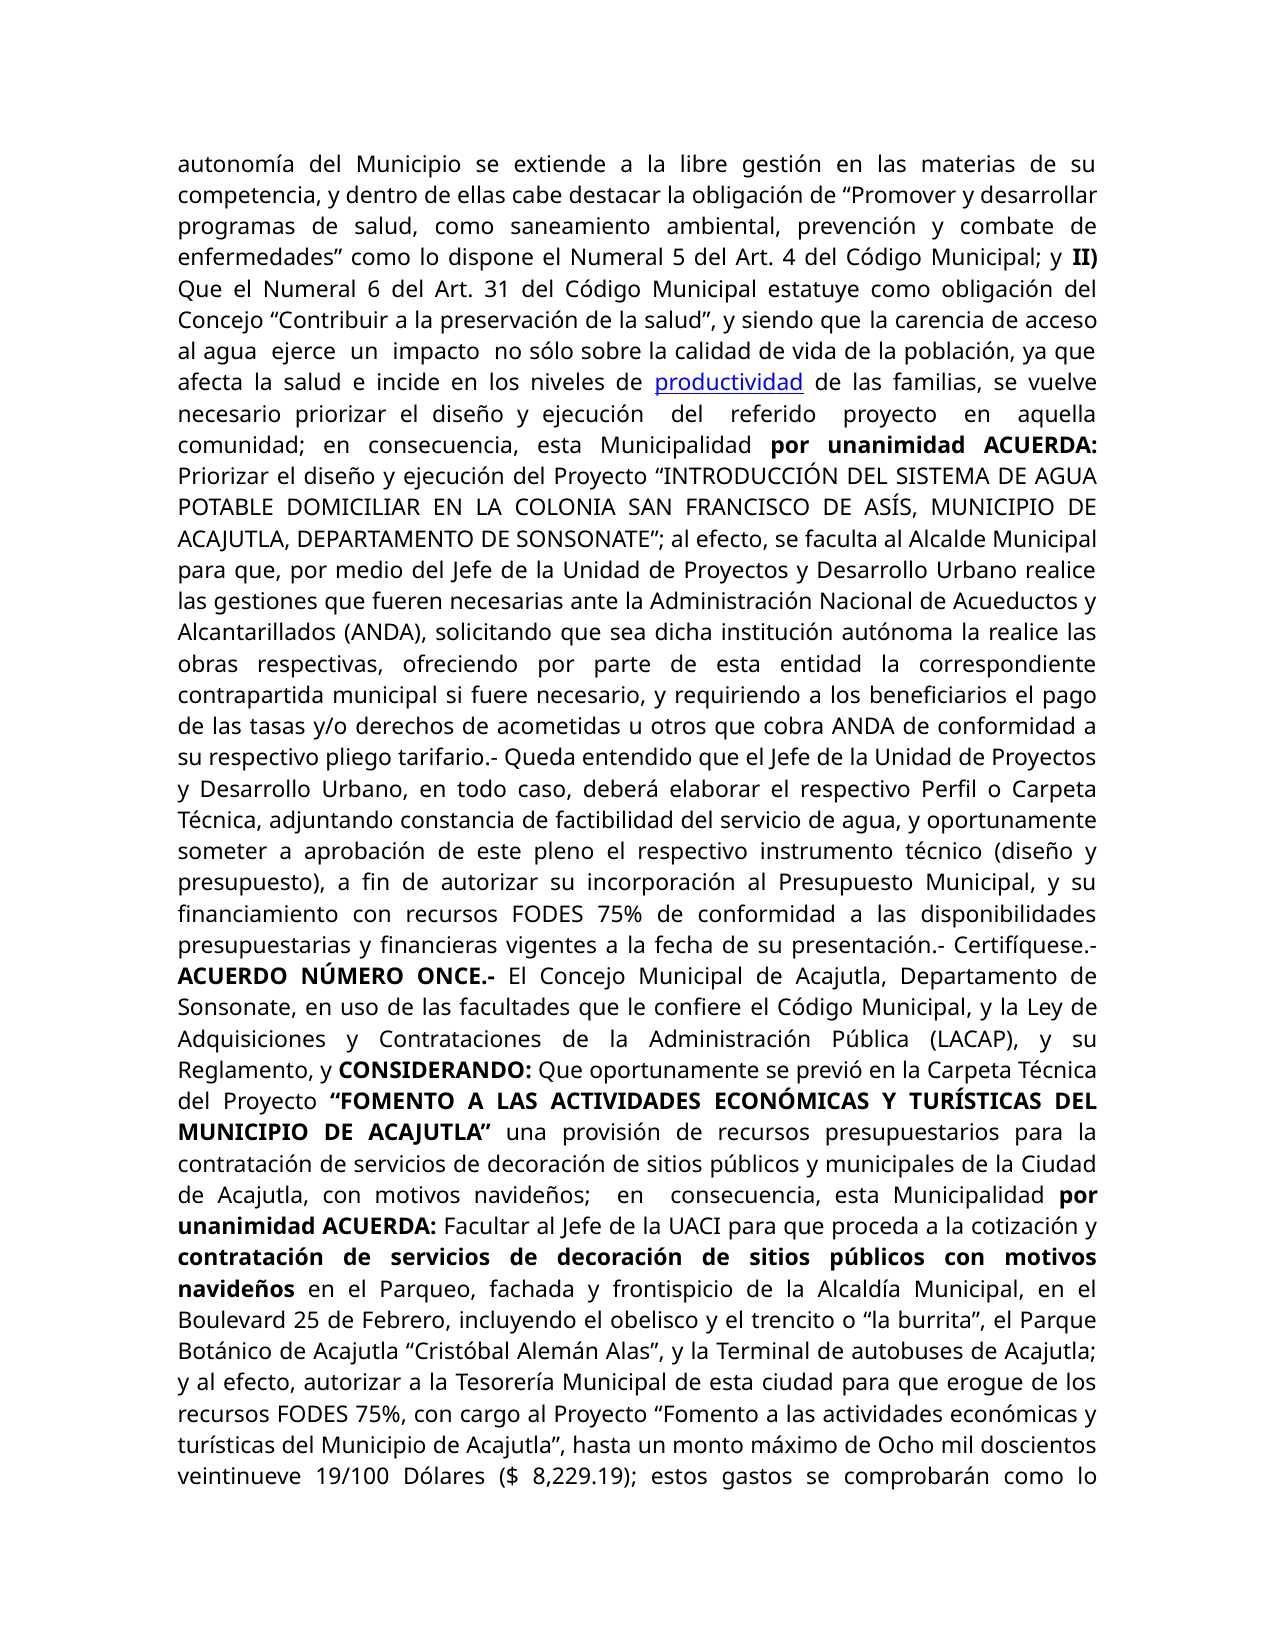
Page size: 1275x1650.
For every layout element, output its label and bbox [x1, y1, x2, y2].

text [177, 148, 1098, 1491]
